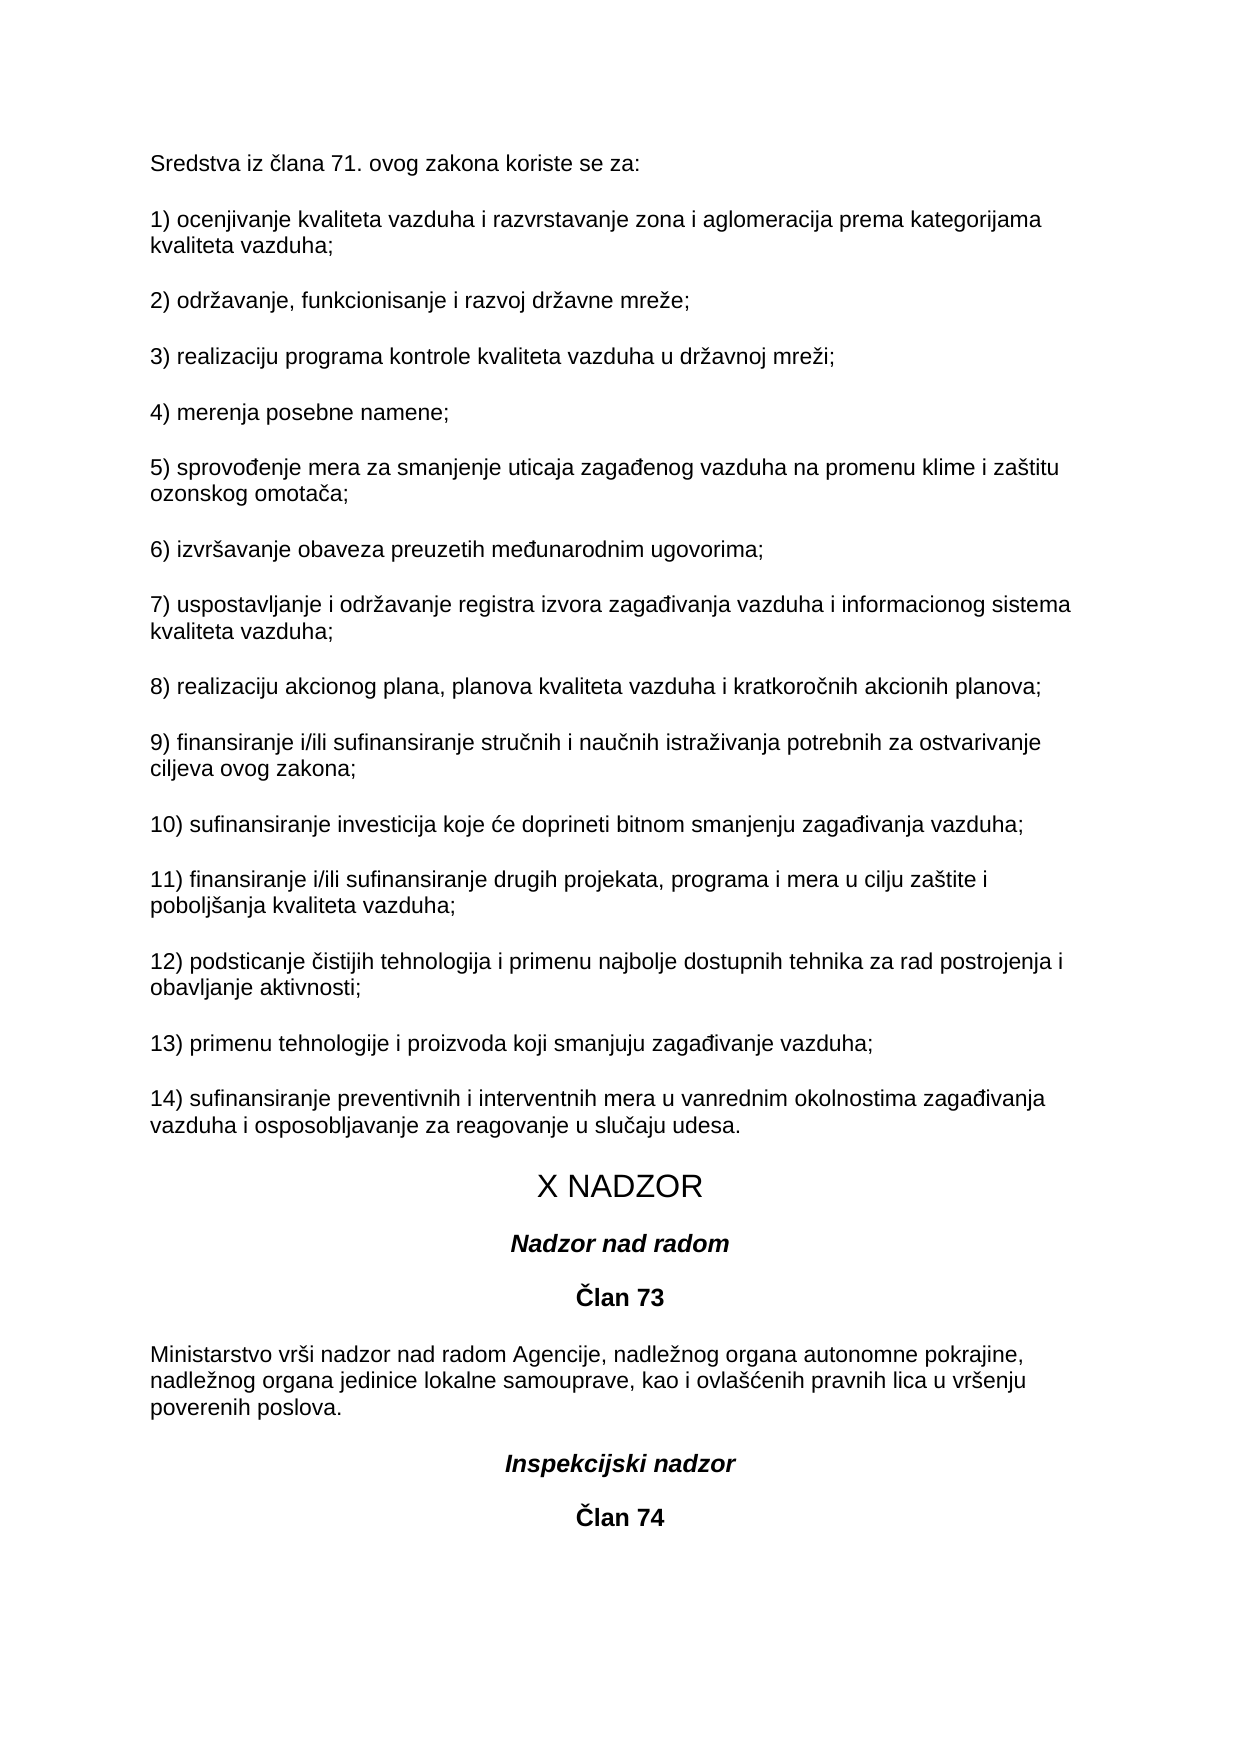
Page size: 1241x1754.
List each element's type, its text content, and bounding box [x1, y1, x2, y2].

text 12) podsticanje čistijih tehnologija i primenu najbolje dostupnih tehnika za rad postrojenja i obavljanje aktivnosti; [150, 948, 1090, 1001]
text 11) finansiranje i/ili sufinansiranje drugih projekata, programa i mera u cilju zaštite i poboljšanja kvaliteta vazduha; [150, 866, 1090, 919]
text 13) primenu tehnologije i proizvoda koji smanjuju zagađivanje vazduha; [150, 1030, 1090, 1056]
text X NADZOR [150, 1167, 1090, 1204]
text 10) sufinansiranje investicija koje će doprineti bitnom smanjenju zagađivanja vazduha; [150, 811, 1090, 837]
text 6) izvršavanje obaveza preuzetih međunarodnim ugovorima; [150, 536, 1090, 562]
text Nadzor nad radom [150, 1229, 1090, 1258]
text 9) finansiranje i/ili sufinansiranje stručnih i naučnih istraživanja potrebnih za ostvarivanje ciljeva ovog zakona; [150, 729, 1090, 781]
text Član 74 [150, 1503, 1090, 1532]
text 14) sufinansiranje preventivnih i interventnih mera u vanrednim okolnostima zagađivanja vazduha i osposobljavanje za reagovanje u slučaju udesa. [150, 1085, 1090, 1138]
text Ministarstvo vrši nadzor nad radom Agencije, nadležnog organa autonomne pokrajine, nadležnog organa jedinice lokalne samouprave, kao i ovlašćenih pravnih lica u vršenju poverenih poslova. [150, 1341, 1090, 1420]
text 1) ocenjivanje kvaliteta vazduha i razvrstavanje zona i aglomeracija prema kategorijama kvaliteta vazduha; [150, 206, 1090, 258]
text 2) održavanje, funkcionisanje i razvoj državne mreže; [150, 287, 1090, 314]
text 5) sprovođenje mera za smanjenje uticaja zagađenog vazduha na promenu klime i zaštitu ozonskog omotača; [150, 454, 1090, 507]
text Član 73 [150, 1283, 1090, 1312]
text 8) realizaciju akcionog plana, planova kvaliteta vazduha i kratkoročnih akcionih planova; [150, 673, 1090, 699]
text 3) realizaciju programa kontrole kvaliteta vazduha u državnoj mreži; [150, 343, 1090, 369]
text Inspekcijski nadzor [150, 1449, 1090, 1478]
text Sredstva iz člana 71. ovog zakona koriste se za: [150, 150, 1090, 176]
text 4) merenja posebne namene; [150, 398, 1090, 425]
text 7) uspostavljanje i održavanje registra izvora zagađivanja vazduha i informacionog sistema kvaliteta vazduha; [150, 591, 1090, 644]
